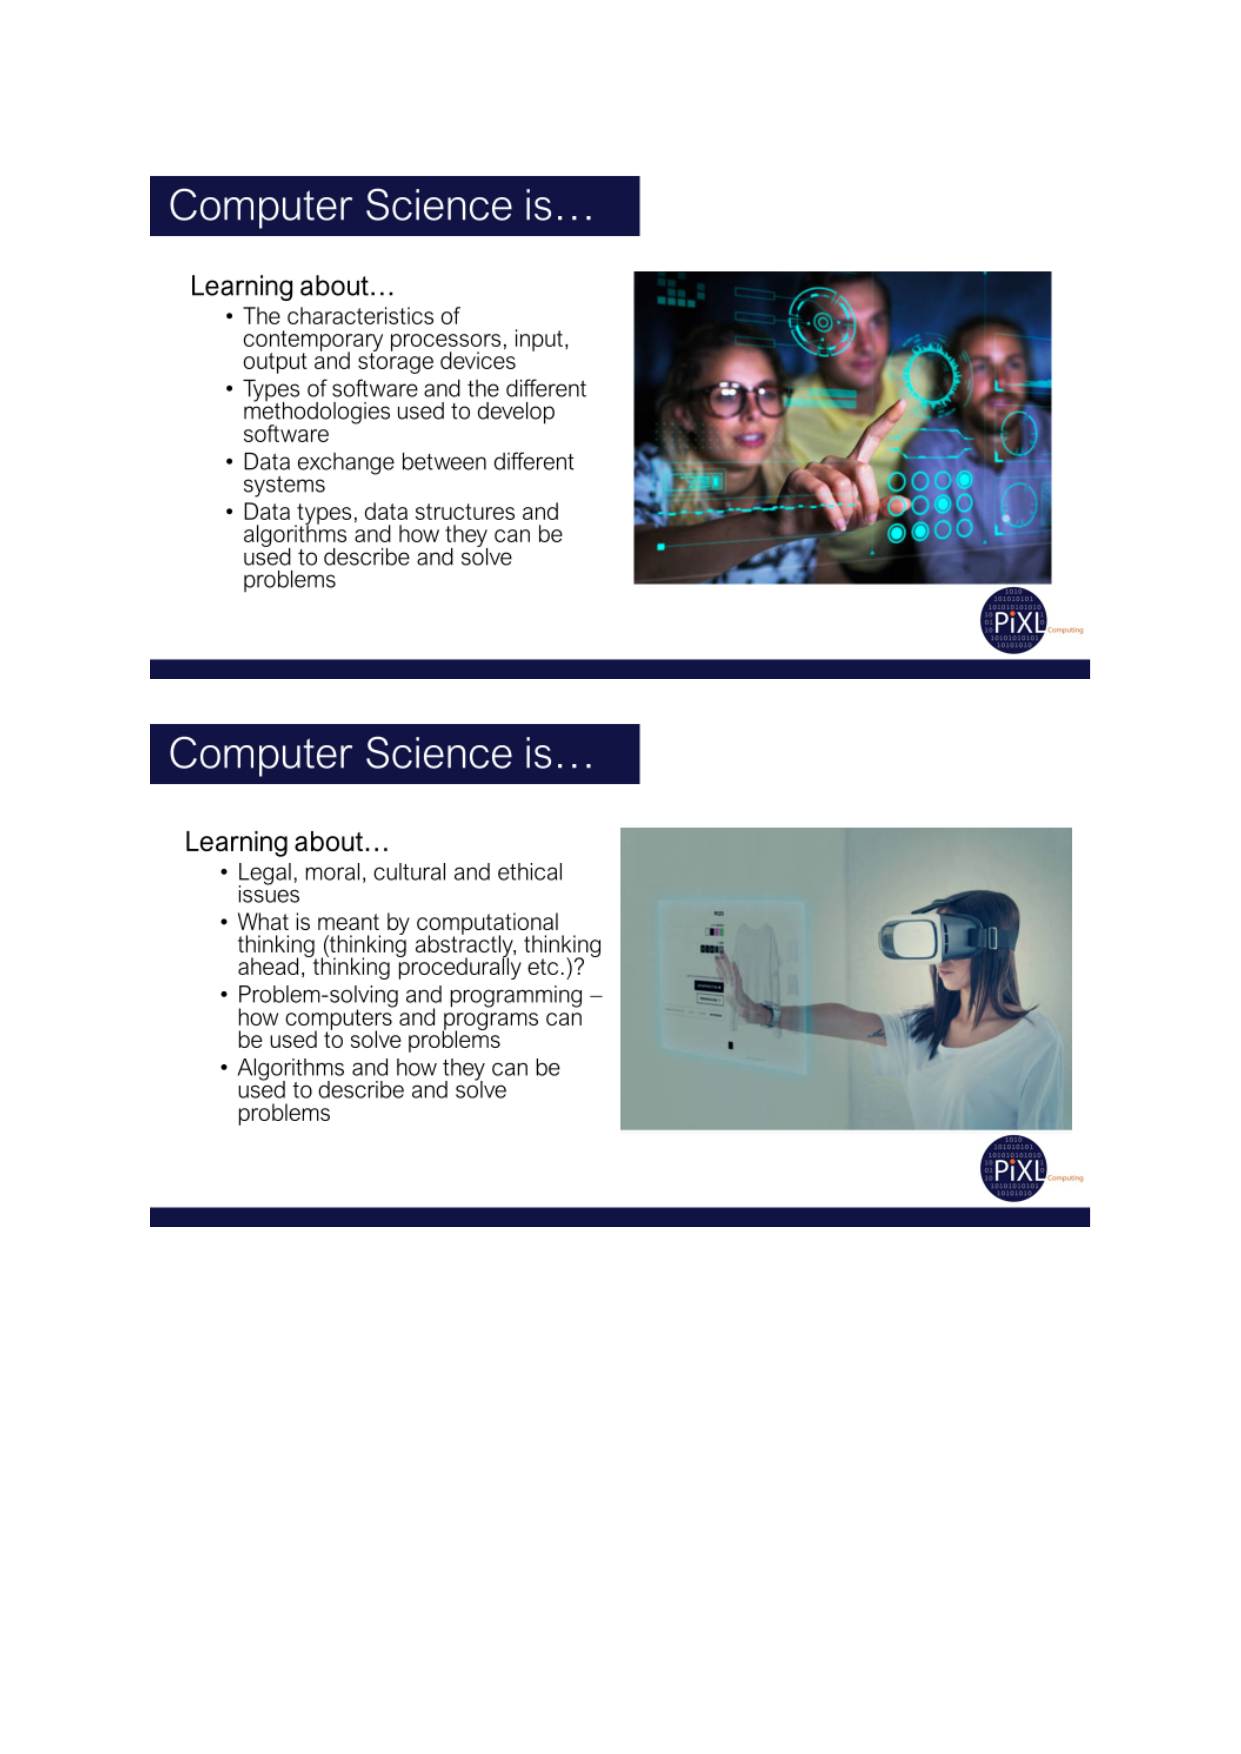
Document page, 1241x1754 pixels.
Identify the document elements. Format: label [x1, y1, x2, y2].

picture [150, 150, 1091, 679]
picture [150, 697, 1091, 1227]
